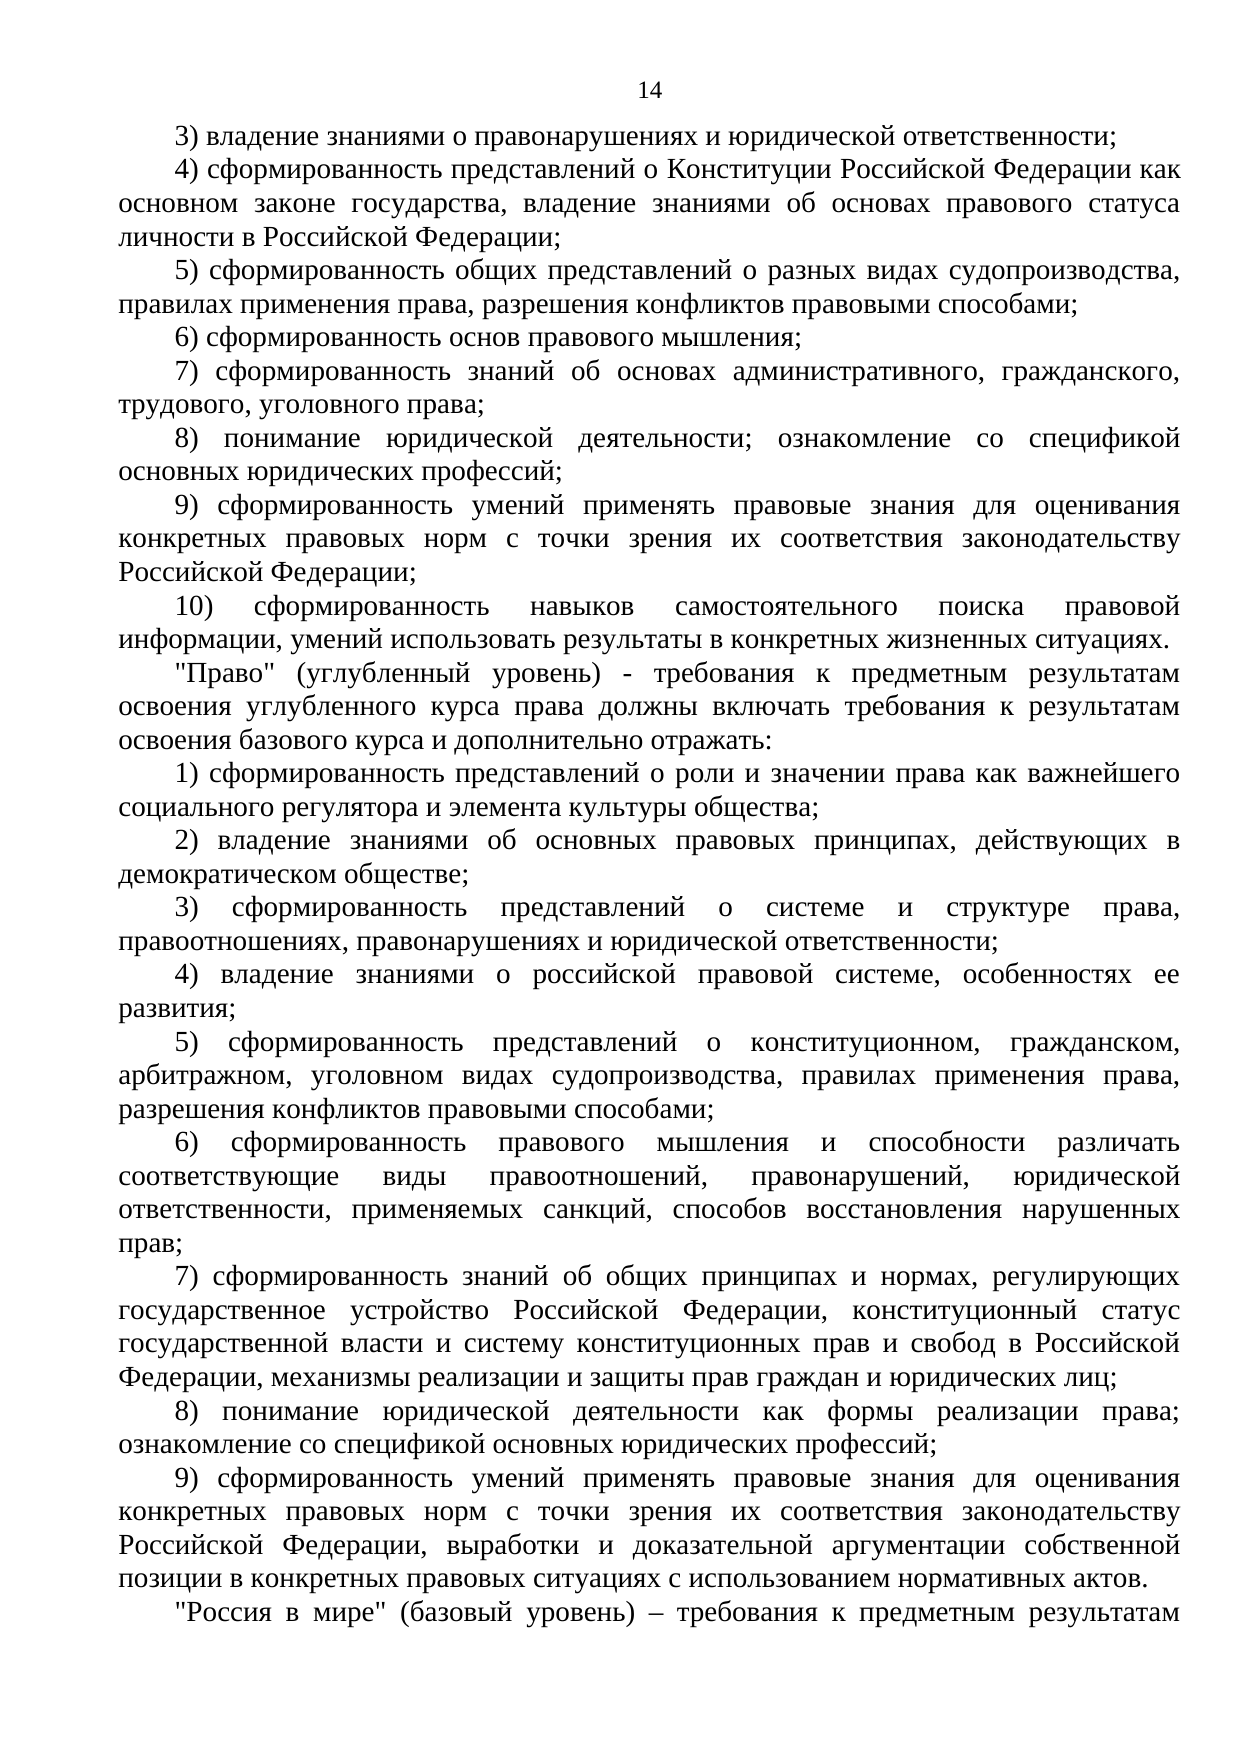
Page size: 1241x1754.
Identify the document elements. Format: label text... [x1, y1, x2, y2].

text "Право" (углубленный уровень) - требования к предметным результатам освоения углубленного курса права должны включать требования к результатам освоения базового курса и дополнительно отражать: [118, 655, 1181, 755]
text 3) владение знаниями о правонарушениях и юридической ответственности; [118, 118, 1181, 152]
text 2) владение знаниями об основных правовых принципах, действующих в демократическом обществе; [118, 822, 1181, 889]
text 1) сформированность представлений о роли и значении права как важнейшего социального регулятора и элемента культуры общества; [118, 755, 1181, 822]
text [118, 1594, 1181, 1627]
text 5) сформированность общих представлений о разных видах судопроизводства, правилах применения права, разрешения конфликтов правовыми способами; [118, 252, 1181, 319]
text 6) сформированность основ правового мышления; [118, 319, 1181, 353]
text 9) сформированность умений применять правовые знания для оценивания конкретных правовых норм с точки зрения их соответствия законодательству Российской Федерации; [118, 487, 1181, 588]
text 7) сформированность знаний об основах административного, гражданского, трудового, уголовного права; [118, 353, 1181, 420]
text 4) владение знаниями о российской правовой системе, особенностях ее развития; [118, 957, 1181, 1024]
text 10) сформированность навыков самостоятельного поиска правовой информации, умений использовать результаты в конкретных жизненных ситуациях. [118, 588, 1181, 655]
text 3) сформированность представлений о системе и структуре права, правоотношениях, правонарушениях и юридической ответственности; [118, 889, 1181, 957]
text 9) сформированность умений применять правовые знания для оценивания конкретных правовых норм с точки зрения их соответствия законодательству Российской Федерации, выработки и доказательной аргументации собственной позиции в конкретных правовых ситуациях с использованием нормативных актов. [118, 1460, 1181, 1594]
text 8) понимание юридической деятельности; ознакомление со спецификой основных юридических профессий; [118, 420, 1181, 487]
text 4) сформированность представлений о Конституции Российской Федерации как основном законе государства, владение знаниями об основах правового статуса личности в Российской Федерации; [118, 152, 1181, 252]
text 5) сформированность представлений о конституционном, гражданском, арбитражном, уголовном видах судопроизводства, правилах применения права, разрешения конфликтов правовыми способами; [118, 1024, 1181, 1124]
text 8) понимание юридической деятельности как формы реализации права; ознакомление со спецификой основных юридических профессий; [118, 1393, 1181, 1460]
text 6) сформированность правового мышления и способности различать соответствующие виды правоотношений, правонарушений, юридической ответственности, применяемых санкций, способов восстановления нарушенных прав; [118, 1124, 1181, 1258]
text 7) сформированность знаний об общих принципах и нормах, регулирующих государственное устройство Российской Федерации, конституционный статус государственной власти и систему конституционных прав и свобод в Российской Федерации, механизмы реализации и защиты прав граждан и юридических лиц; [118, 1258, 1181, 1393]
